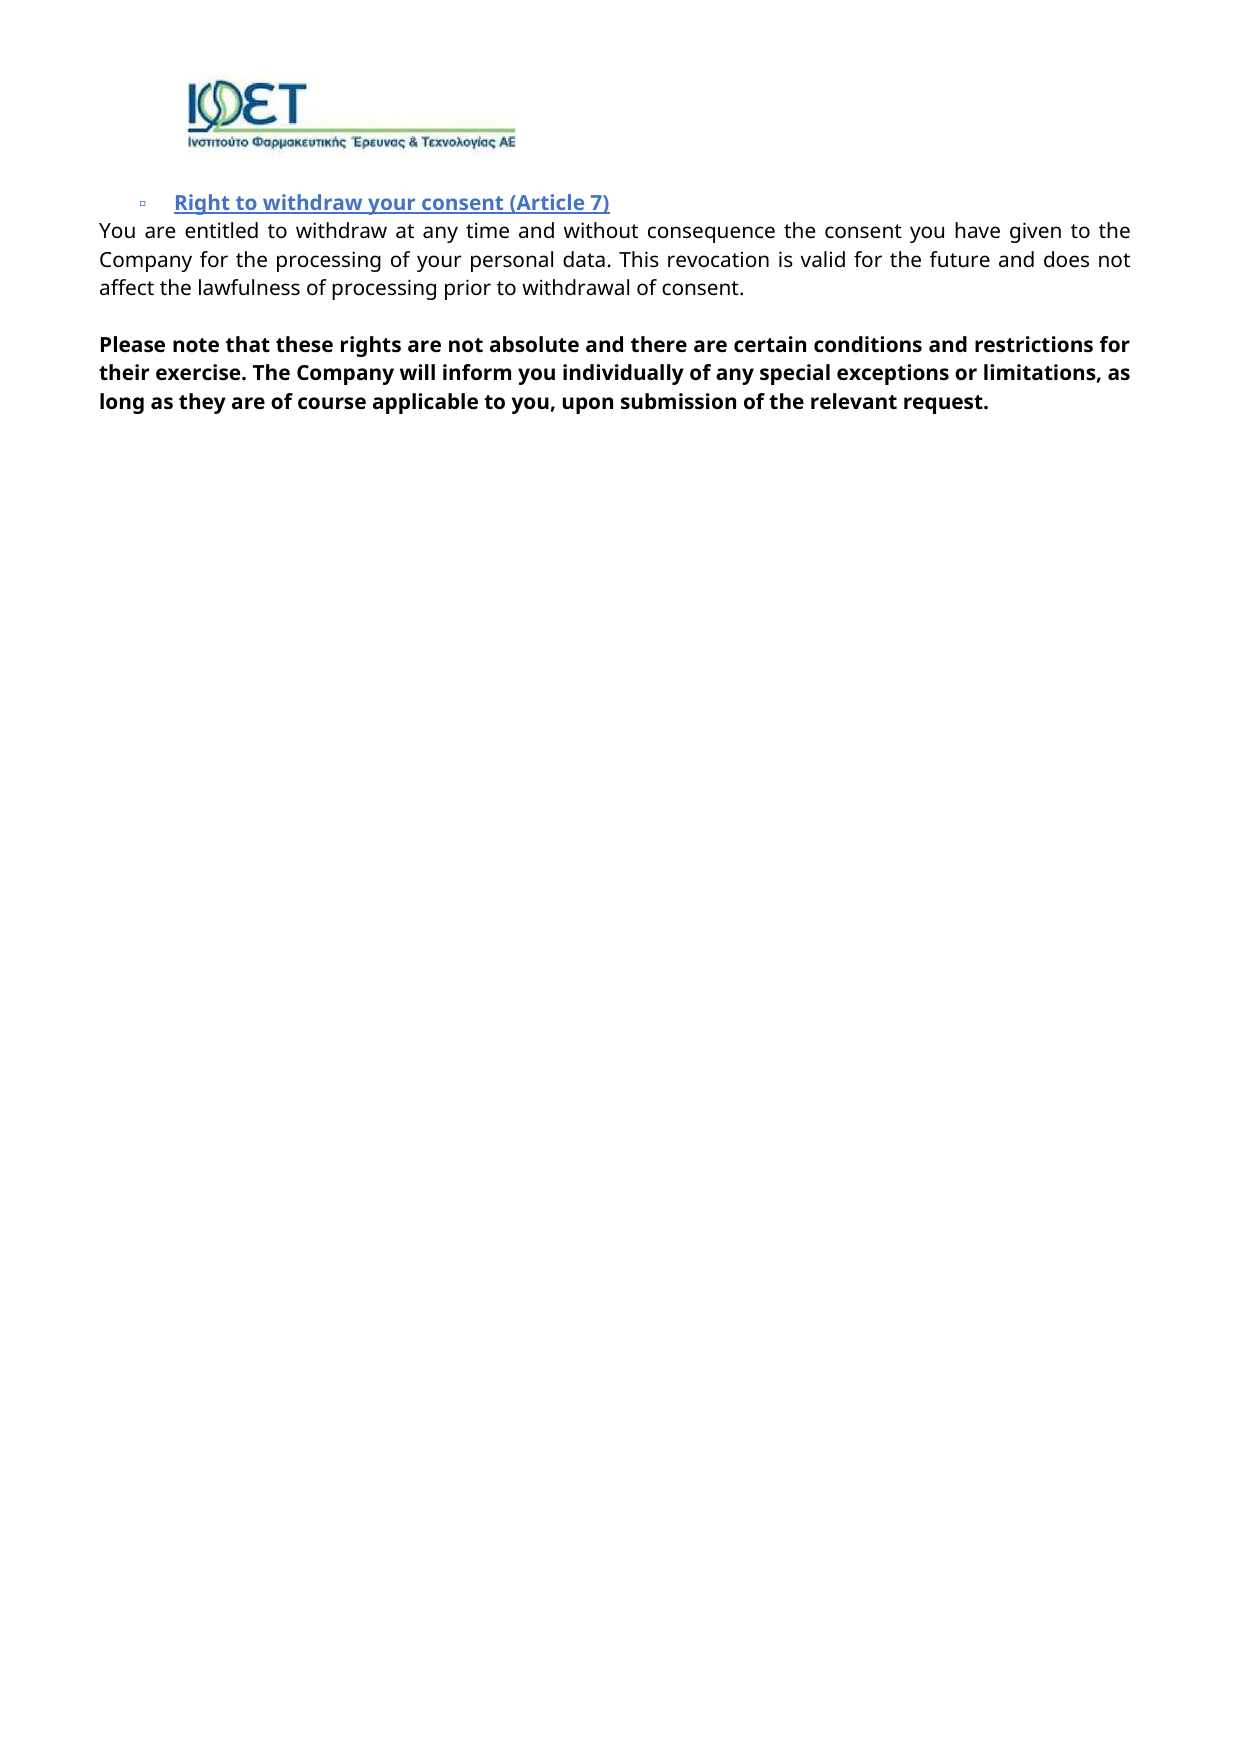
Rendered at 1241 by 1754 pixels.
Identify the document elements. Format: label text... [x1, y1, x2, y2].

picture [187, 73, 516, 160]
text Please note that these rights are not absolute and there are certain conditions and restrictions for their exercise. The Company will inform you individually of any special exceptions or limitations, as long as they are of course applicable to you, upon submission of the relevant request. [99, 330, 1132, 415]
list Right to withdraw your consent (Article 7) [136, 188, 1132, 217]
text You are entitled to withdraw at any time and without consequence the consent you have given to the Company for the processing of your personal data. This revocation is valid for the future and does not affect the lawfulness of processing prior to withdrawal of consent. [99, 217, 1132, 302]
